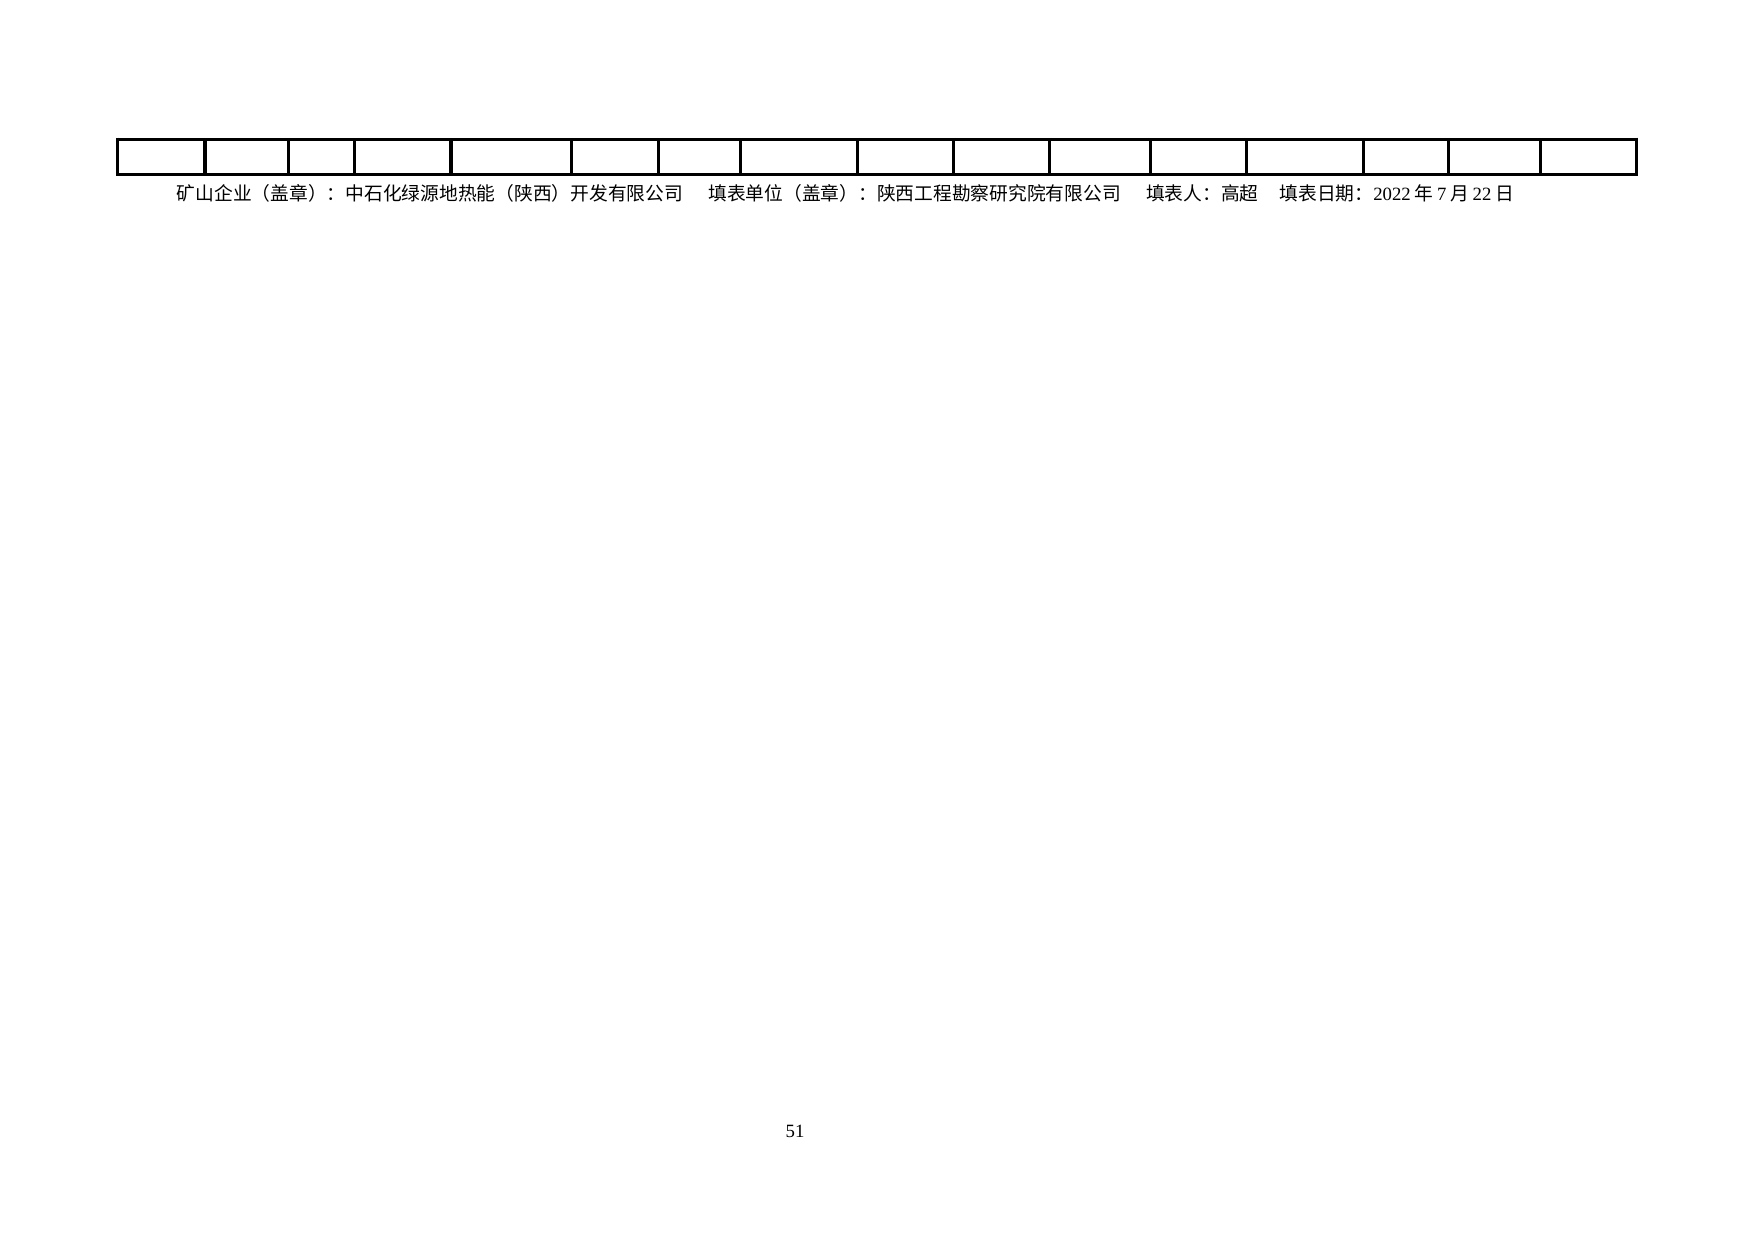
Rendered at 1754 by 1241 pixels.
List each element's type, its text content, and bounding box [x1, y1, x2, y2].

table_cell [1365, 141, 1447, 173]
table_cell [742, 141, 856, 173]
table_cell [955, 141, 1048, 173]
table_cell [660, 141, 739, 173]
table_cell [573, 141, 657, 173]
text 矿山企业（盖章）：中石化绿源地热能（陕西）开发有限公司 填表单位（盖章）：陕西工程勘察研究院有限公司 填表人：高超 填表日期：2022年7月22日 [118, 176, 1636, 209]
table_cell [859, 141, 952, 173]
table_cell [453, 141, 570, 173]
table_cell [1051, 141, 1149, 173]
table_cell [290, 141, 353, 173]
table_cell [1152, 141, 1245, 173]
table_cell [356, 141, 449, 173]
table_cell [1248, 141, 1362, 173]
table_cell [207, 141, 287, 173]
